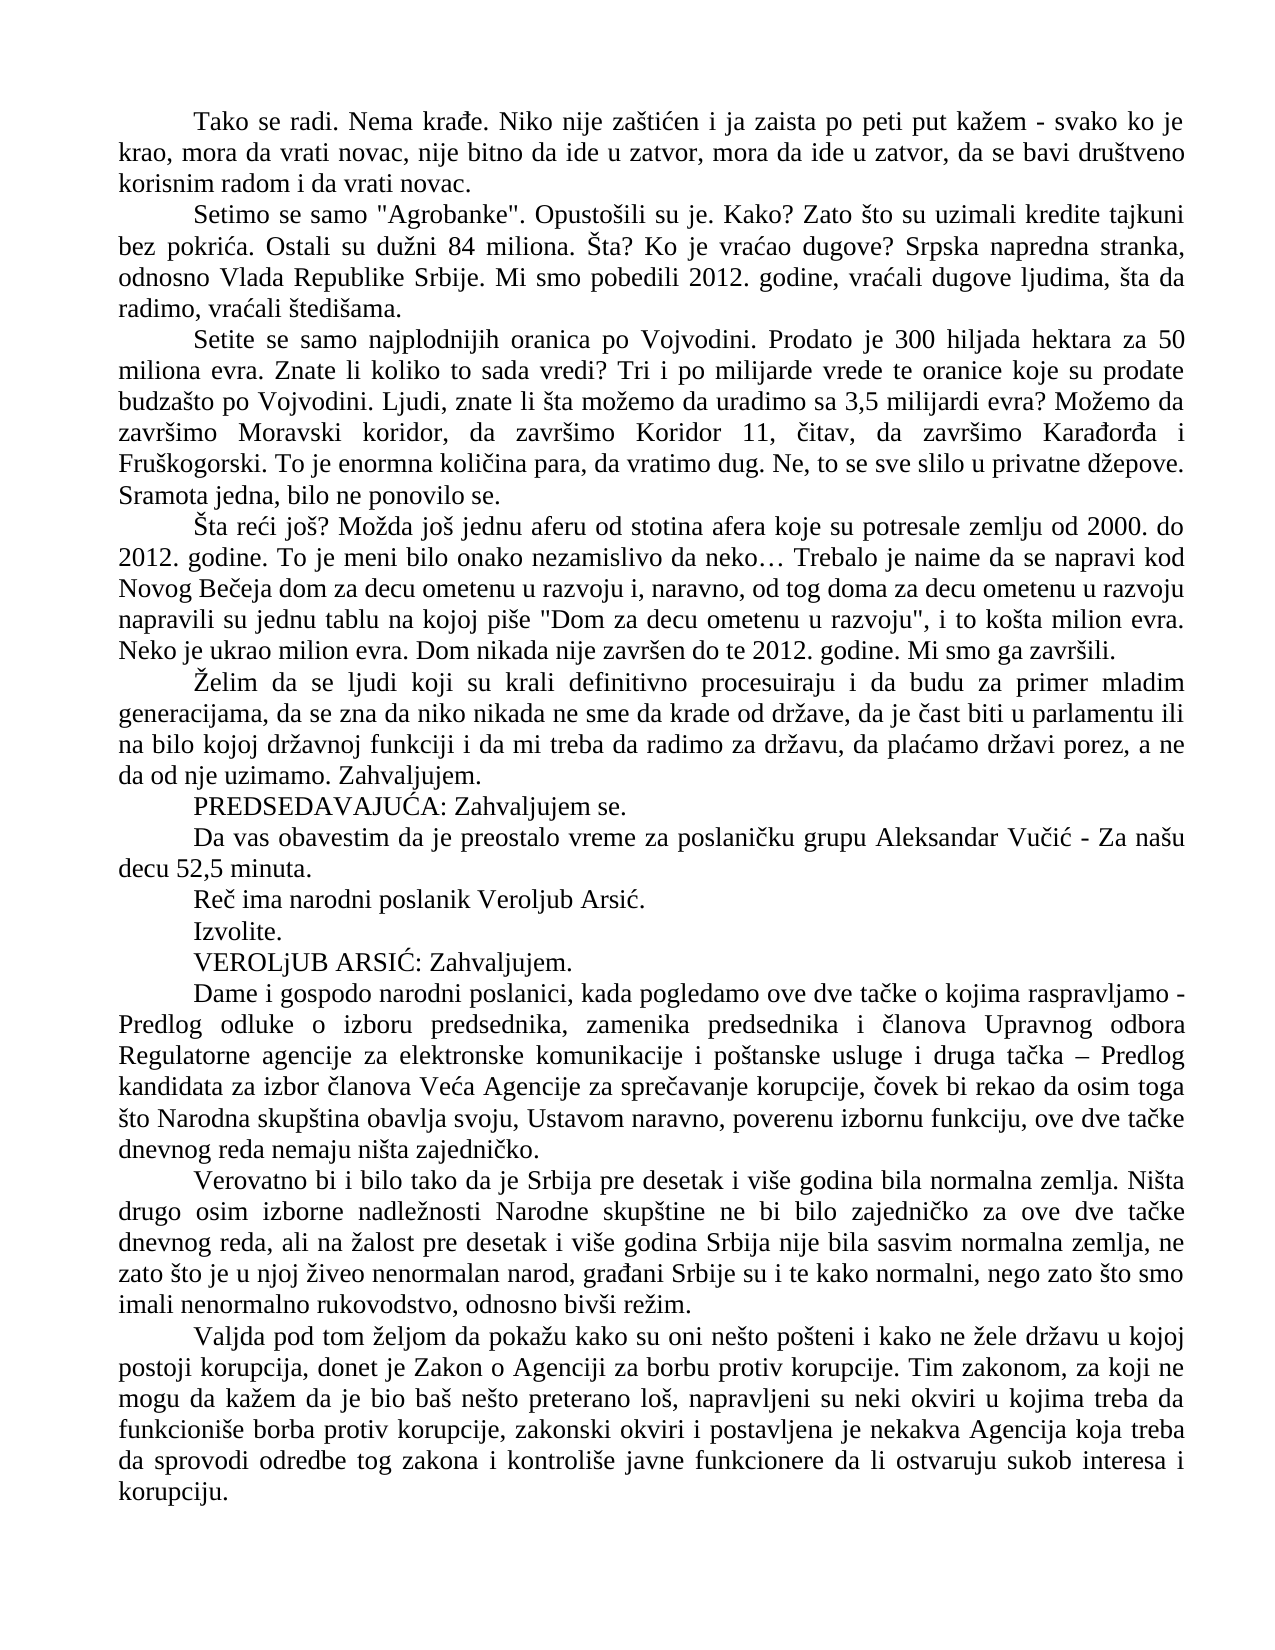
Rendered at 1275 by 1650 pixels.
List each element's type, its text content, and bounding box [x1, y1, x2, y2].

text PREDSEDAVAJUĆA: Zahvaljujem se. [118, 790, 1186, 821]
text Tako se radi. Nema krađe. Niko nije zaštićen i ja zaista po peti put kažem - svako ko je krao, mora da vrati novac, nije bitno da ide u zatvor, mora da ide u zatvor, da se bavi društveno korisnim radom i da vrati novac. [118, 105, 1186, 198]
text Šta reći još? Možda još jednu aferu od stotina afera koje su potresale zemlju od 2000. do 2012. godine. To je meni bilo onako nezamislivo da neko… Trebalo je naime da se napravi kod Novog Bečeja dom za decu ometenu u razvoju i, naravno, od tog doma za decu ometenu u razvoju napravili su jednu tablu na kojoj piše "Dom za decu ometenu u razvoju", i to košta milion evra. Neko je ukrao milion evra. Dom nikada nije završen do te 2012. godine. Mi smo ga završili. [118, 510, 1186, 666]
text Izvolite. [118, 915, 1186, 946]
text VEROLjUB ARSIĆ: Zahvaljujem. [118, 946, 1186, 977]
text Setite se samo najplodnijih oranica po Vojvodini. Prodato je 300 hiljada hektara za 50 miliona evra. Znate li koliko to sada vredi? Tri i po milijarde vrede te oranice koje su prodate budzašto po Vojvodini. Ljudi, znate li šta možemo da uradimo sa 3,5 milijardi evra? Možemo da završimo Moravski koridor, da završimo Koridor 11, čitav, da završimo Karađorđa i Fruškogorski. To je enormna količina para, da vratimo dug. Ne, to se sve slilo u privatne džepove. Sramota jedna, bilo ne ponovilo se. [118, 323, 1186, 510]
text Verovatno bi i bilo tako da je Srbija pre desetak i više godina bila normalna zemlja. Ništa drugo osim izborne nadležnosti Narodne skupštine ne bi bilo zajedničko za ove dve tačke dnevnog reda, ali na žalost pre desetak i više godina Srbija nije bila sasvim normalna zemlja, ne zato što je u njoj živeo nenormalan narod, građani Srbije su i te kako normalni, nego zato što smo imali nenormalno rukovodstvo, odnosno bivši režim. [118, 1164, 1186, 1320]
text Valjda pod tom željom da pokažu kako su oni nešto pošteni i kako ne žele državu u kojoj postoji korupcija, donet je Zakon o Agenciji za borbu protiv korupcije. Tim zakonom, za koji ne mogu da kažem da je bio baš nešto preterano loš, napravljeni su neki okviri u kojima treba da funkcioniše borba protiv korupcije, zakonski okviri i postavljena je nekakva Agencija koja treba da sprovodi odredbe tog zakona i kontroliše javne funkcionere da li ostvaruju sukob interesa i korupciju. [118, 1320, 1186, 1507]
text Želim da se ljudi koji su krali definitivno procesuiraju i da budu za primer mladim generacijama, da se zna da niko nikada ne sme da krade od države, da je čast biti u parlamentu ili na bilo kojoj državnoj funkciji i da mi treba da radimo za državu, da plaćamo državi porez, a ne da od nje uzimamo. Zahvaljujem. [118, 666, 1186, 790]
text Da vas obavestim da je preostalo vreme za poslaničku grupu Aleksandar Vučić - Za našu decu 52,5 minuta. [118, 821, 1186, 884]
text Setimo se samo "Agrobanke". Opustošili su je. Kako? Zato što su uzimali kredite tajkuni bez pokrića. Ostali su dužni 84 miliona. Šta? Ko je vraćao dugove? Srpska napredna stranka, odnosno Vlada Republike Srbije. Mi smo pobedili 2012. godine, vraćali dugove ljudima, šta da radimo, vraćali štedišama. [118, 198, 1186, 323]
text Dame i gospodo narodni poslanici, kada pogledamo ove dve tačke o kojima raspravljamo - Predlog odluke o izboru predsednika, zamenika predsednika i članova Upravnog odbora Regulatorne agencije za elektronske komunikacije i poštanske usluge i druga tačka – Predlog kandidata za izbor članova Veća Agencije za sprečavanje korupcije, čovek bi rekao da osim toga što Narodna skupština obavlja svoju, Ustavom naravno, poverenu izbornu funkciju, ove dve tačke dnevnog reda nemaju ništa zajedničko. [118, 977, 1186, 1164]
text Reč ima narodni poslanik Veroljub Arsić. [118, 884, 1186, 915]
